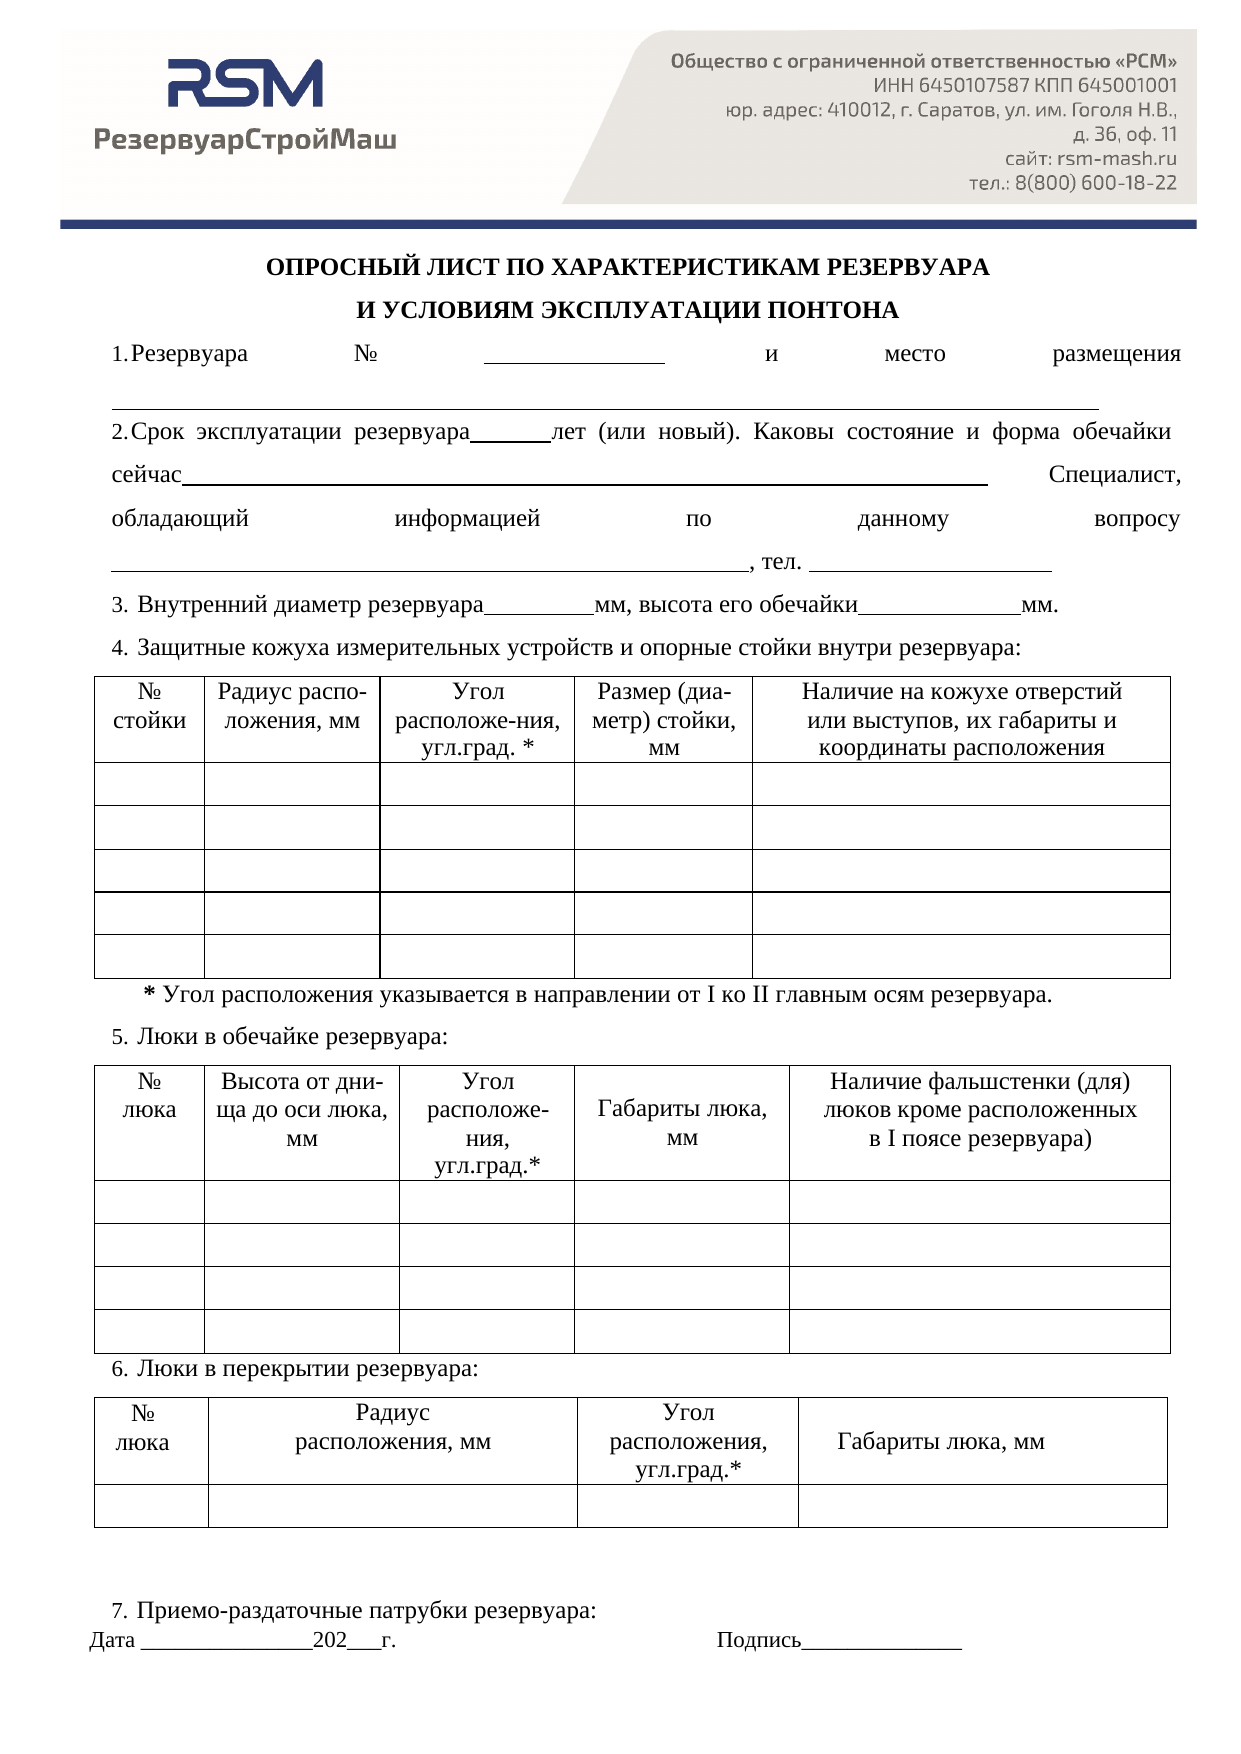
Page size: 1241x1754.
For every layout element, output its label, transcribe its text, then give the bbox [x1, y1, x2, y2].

table_header Габариты люка, мм [799, 1398, 1167, 1484]
table_cell [205, 1310, 399, 1352]
table_cell [400, 1267, 574, 1309]
table_cell [790, 1181, 1170, 1223]
table_cell [381, 806, 574, 848]
text , тел. [111, 546, 1196, 574]
list Внутренний диаметр резервуара мм, высота его обечайки мм. [111, 589, 1196, 617]
table_cell [95, 1485, 208, 1527]
list Резервуара № и место размещения [111, 338, 1196, 367]
table_cell [205, 893, 379, 934]
table_cell [95, 806, 204, 848]
table_header Высота от дни- ща до оси люка, мм [205, 1066, 399, 1180]
table_cell [575, 1224, 789, 1266]
table_header Радиус распо- ложения, мм [205, 677, 379, 762]
table_cell [575, 1310, 789, 1352]
table_header Наличие на кожухе отверстий или выступов, их габариты и координаты расположения [753, 677, 1170, 762]
table_cell [799, 1485, 1167, 1527]
table_header № стойки [95, 677, 204, 762]
list Срок эксплуатации резервуара лет (или новый). Каковы состояние и форма обечайки [111, 416, 1196, 445]
table_cell [753, 763, 1170, 805]
list Люки в обечайке резервуара: [111, 1021, 1196, 1049]
table_cell [95, 1224, 204, 1266]
table_cell [95, 1310, 204, 1352]
table_cell [95, 935, 204, 978]
table_header Угол расположения, угл.град.* [578, 1398, 798, 1484]
text обладающий информацией по данному вопросу [111, 503, 1196, 531]
table_cell [575, 763, 752, 805]
table_cell [209, 1485, 577, 1527]
table_cell [575, 850, 752, 891]
table_cell [400, 1310, 574, 1352]
table_header Наличие фальшстенки (для) люков кроме расположенных в I поясе резервуара) [790, 1066, 1170, 1180]
table_cell [790, 1267, 1170, 1309]
table_cell [205, 935, 379, 978]
list Люки в перекрытии резервуара: [111, 1353, 1196, 1382]
table_cell [205, 850, 379, 891]
table_cell [753, 850, 1170, 891]
table_header Радиус расположения, мм [209, 1398, 577, 1484]
table_cell [753, 893, 1170, 934]
table_cell [95, 763, 204, 805]
table_header Размер (диа- метр) стойки, мм [575, 677, 752, 762]
table_header Габариты люка, мм [575, 1066, 789, 1180]
table_cell [400, 1181, 574, 1223]
table_header № люка [95, 1398, 208, 1484]
table_cell [95, 893, 204, 934]
table_cell [381, 850, 574, 891]
table_cell [790, 1224, 1170, 1266]
table_cell [753, 935, 1170, 978]
table_cell [790, 1310, 1170, 1352]
list Приемо-раздаточные патрубки резервуара: [111, 1595, 1196, 1624]
table_cell [381, 935, 574, 978]
table_cell [205, 1267, 399, 1309]
title ОПРОСНЫЙ ЛИСТ ПО ХАРАКТЕРИСТИКАМ РЕЗЕРВУАРА И УСЛОВИЯМ ЭКСПЛУАТАЦИИ ПОНТОНА [266, 252, 992, 324]
table_cell [575, 893, 752, 934]
table_header Угол расположе- ния, угл.град.* [400, 1066, 574, 1180]
table_cell [205, 1224, 399, 1266]
table_cell [575, 1181, 789, 1223]
table_cell [95, 1267, 204, 1309]
list Защитные кожуха измерительных устройств и опорные стойки внутри резервуара: [111, 632, 1196, 661]
table_cell [205, 1181, 399, 1223]
table_cell [400, 1224, 574, 1266]
table_header Угол расположе-ния, угл.град. * [381, 677, 574, 762]
table_cell [575, 1267, 789, 1309]
table_cell [575, 935, 752, 978]
text сейчас Специалист, [111, 459, 1196, 488]
table_cell [205, 763, 379, 805]
table_cell [578, 1485, 798, 1527]
table_cell [205, 806, 379, 848]
table_cell [753, 806, 1170, 848]
table_cell [575, 806, 752, 848]
table_cell [381, 893, 574, 934]
table_cell [95, 850, 204, 891]
picture [60, 29, 1197, 229]
table_cell [95, 1181, 204, 1223]
text * Угол расположения указывается в направлении от I ко II главным осям резервуара. [143, 979, 1196, 1007]
table_cell [381, 763, 574, 805]
table_header № люка [95, 1066, 204, 1180]
